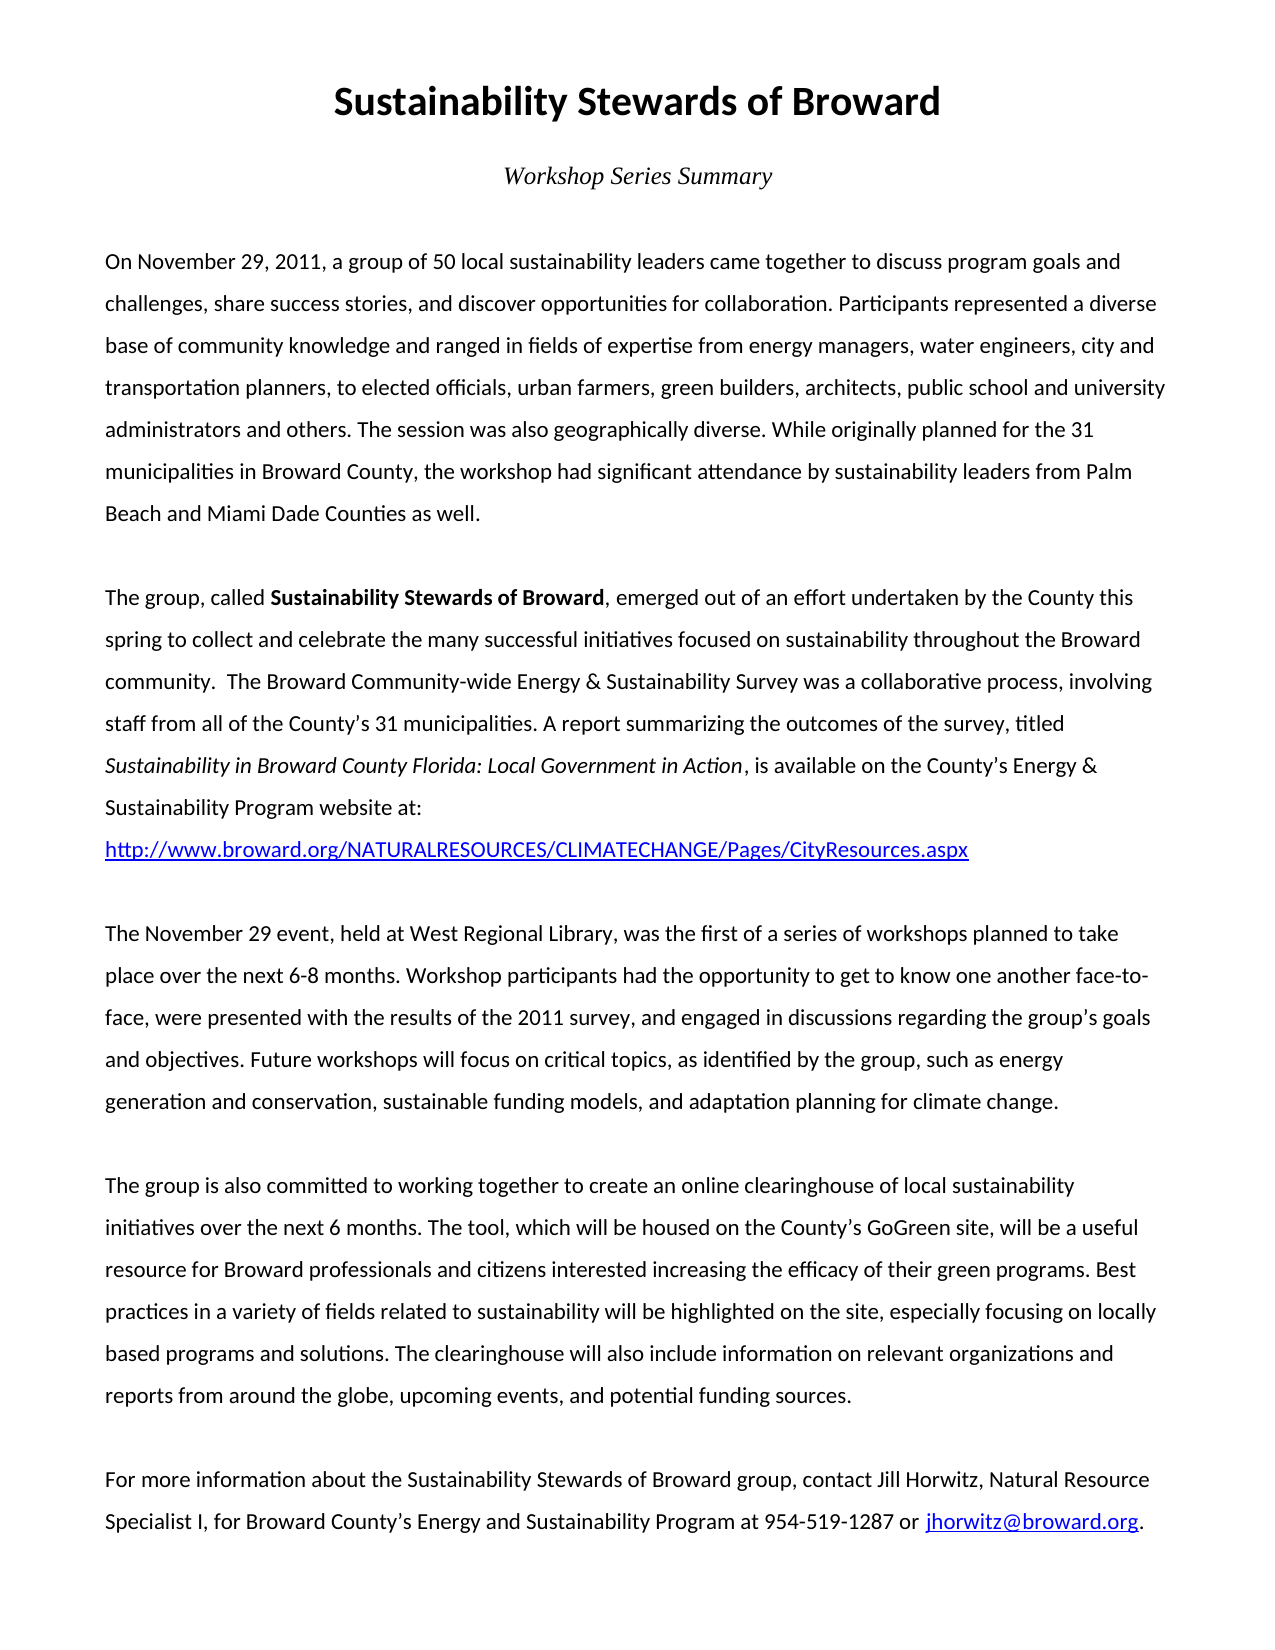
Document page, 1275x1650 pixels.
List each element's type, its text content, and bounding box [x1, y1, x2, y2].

text The November 29 event, held at West Regional Library, was the first of a series of workshops planned to take place over the next 6-8 months. Workshop participants had the opportunity to get to know one another face-to-face, were presented with the results of the 2011 survey, and engaged in discussions regarding the group’s goals and objectives. Future workshops will focus on critical topics, as identified by the group, such as energy generation and conservation, sustainable funding models, and adaptation planning for climate change. [105, 919, 1170, 1115]
text On November 29, 2011, a group of 50 local sustainability leaders came together to discuss program goals and challenges, share success stories, and discover opportunities for collaboration. Participants represented a diverse base of community knowledge and ranged in fields of expertise from energy managers, water engineers, city and transportation planners, to elected officials, urban farmers, green builders, architects, public school and university administrators and others. The session was also geographically diverse. While originally planned for the 31 municipalities in Broward County, the workshop had significant attendance by sustainability leaders from Palm Beach and Miami Dade Counties as well. [105, 247, 1170, 527]
text Workshop Series Summary [105, 161, 1170, 190]
text The group is also committed to working together to create an online clearinghouse of local sustainability initiatives over the next 6 months. The tool, which will be housed on the County’s GoGreen site, will be a useful resource for Broward professionals and citizens interested increasing the efficacy of their green programs. Best practices in a variety of fields related to sustainability will be highlighted on the site, especially focusing on locally based programs and solutions. The clearinghouse will also include information on relevant organizations and reports from around the globe, upcoming events, and potential funding sources. [105, 1171, 1170, 1409]
text The group, called Sustainability Stewards of Broward, emerged out of an effort undertaken by the County this spring to collect and celebrate the many successful initiatives focused on sustainability throughout the Broward community. The Broward Community-wide Energy & Sustainability Survey was a collaborative process, involving staff from all of the County’s 31 municipalities. A report summarizing the outcomes of the survey, titled Sustainability in Broward County Florida: Local Government in Action, is available on the County’s Energy & Sustainability Program website at: http://www.broward.org/NATURALRESOURCES/CLIMATECHANGE/Pages/CityResources.aspx [105, 583, 1170, 863]
list Sustainability Stewards of Broward [105, 75, 1170, 126]
text For more information about the Sustainability Stewards of Broward group, contact Jill Horwitz, Natural Resource Specialist I, for Broward County’s Energy and Sustainability Program at 954-519-1287 or jhorwitz@broward.org. [105, 1465, 1170, 1535]
